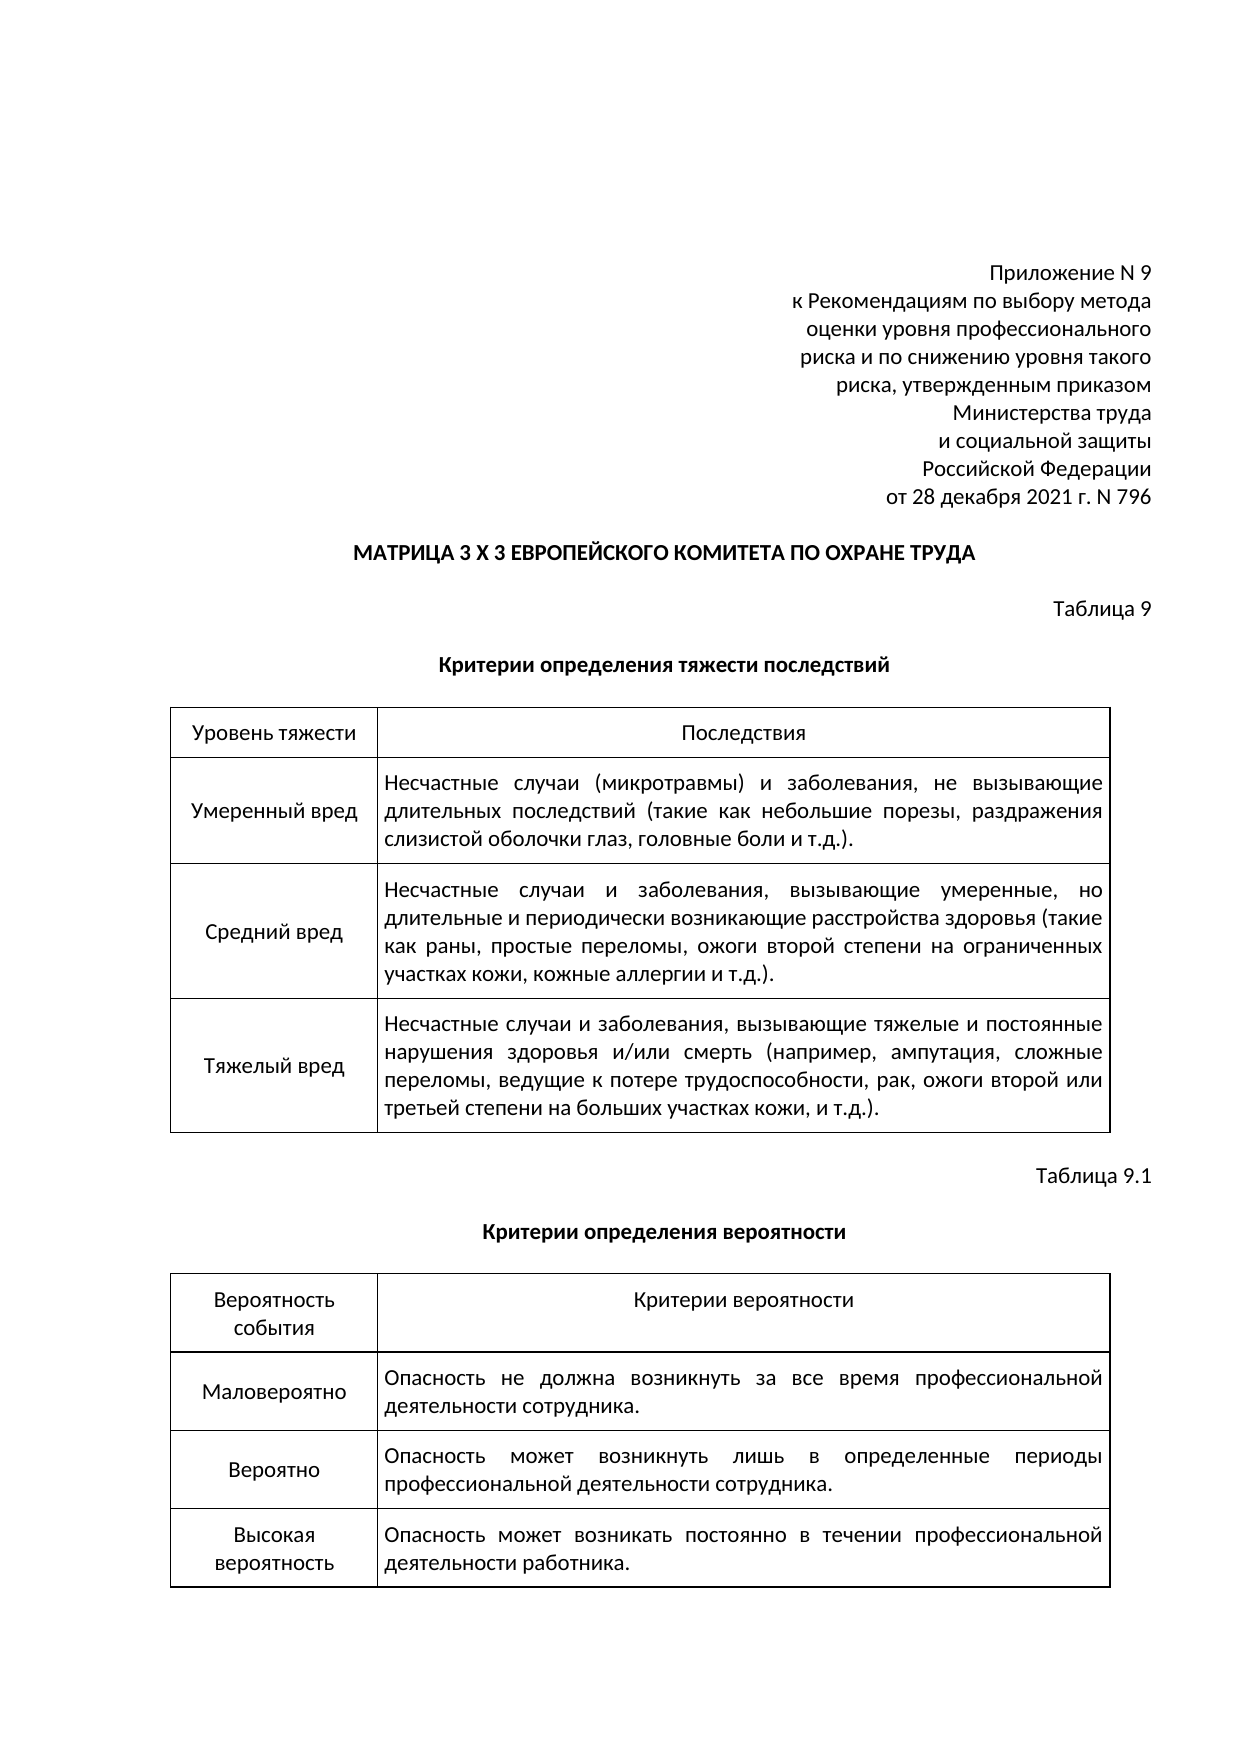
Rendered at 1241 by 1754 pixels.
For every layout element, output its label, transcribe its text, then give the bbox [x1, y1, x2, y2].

text Российской Федерации [177, 454, 1152, 482]
table_cell Несчастные случаи (микротравмы) и заболевания, не вызывающие длительных последствий (такие как небольшие порезы, раздражения слизистой оболочки глаз, головные боли и т.д.). [378, 758, 1109, 863]
table_cell Несчастные случаи и заболевания, вызывающие умеренные, но длительные и периодически возникающие расстройства здоровья (такие как раны, простые переломы, ожоги второй степени на ограниченных участках кожи, кожные аллергии и т.д.). [378, 864, 1109, 998]
title МАТРИЦА 3 X 3 ЕВРОПЕЙСКОГО КОМИТЕТА ПО ОХРАНЕ ТРУДА [177, 538, 1152, 566]
table_header Уровень тяжести [171, 708, 377, 757]
table_header Последствия [378, 708, 1109, 757]
text Таблица 9 [177, 594, 1152, 622]
table_header Критерии вероятности [378, 1274, 1109, 1351]
text от 28 декабря 2021 г. N 796 [177, 482, 1152, 510]
text и социальной защиты [177, 426, 1152, 454]
table_cell Тяжелый вред [171, 999, 377, 1132]
text оценки уровня профессионального [177, 314, 1152, 342]
text к Рекомендациям по выбору метода [177, 286, 1152, 314]
table_header Вероятность события [171, 1274, 377, 1351]
text Министерства труда [177, 398, 1152, 426]
text риска и по снижению уровня такого [177, 342, 1152, 370]
table_cell Высокая вероятность [171, 1509, 377, 1586]
text Приложение N 9 [177, 258, 1152, 286]
table_cell Вероятно [171, 1431, 377, 1508]
table_cell Опасность может возникать постоянно в течении профессиональной деятельности работника. [378, 1509, 1109, 1586]
table_cell Маловероятно [171, 1353, 377, 1430]
table_cell Умеренный вред [171, 758, 377, 863]
text Таблица 9.1 [177, 1161, 1152, 1189]
title Критерии определения тяжести последствий [177, 651, 1152, 678]
table_cell Опасность не должна возникнуть за все время профессиональной деятельности сотрудника. [378, 1353, 1109, 1430]
text риска, утвержденным приказом [177, 370, 1152, 398]
table_cell Опасность может возникнуть лишь в определенные периоды профессиональной деятельности сотрудника. [378, 1431, 1109, 1508]
table_cell Несчастные случаи и заболевания, вызывающие тяжелые и постоянные нарушения здоровья и/или смерть (например, ампутация, сложные переломы, ведущие к потере трудоспособности, рак, ожоги второй или третьей степени на больших участках кожи, и т.д.). [378, 999, 1109, 1132]
title Критерии определения вероятности [177, 1217, 1152, 1245]
table_cell Средний вред [171, 864, 377, 998]
